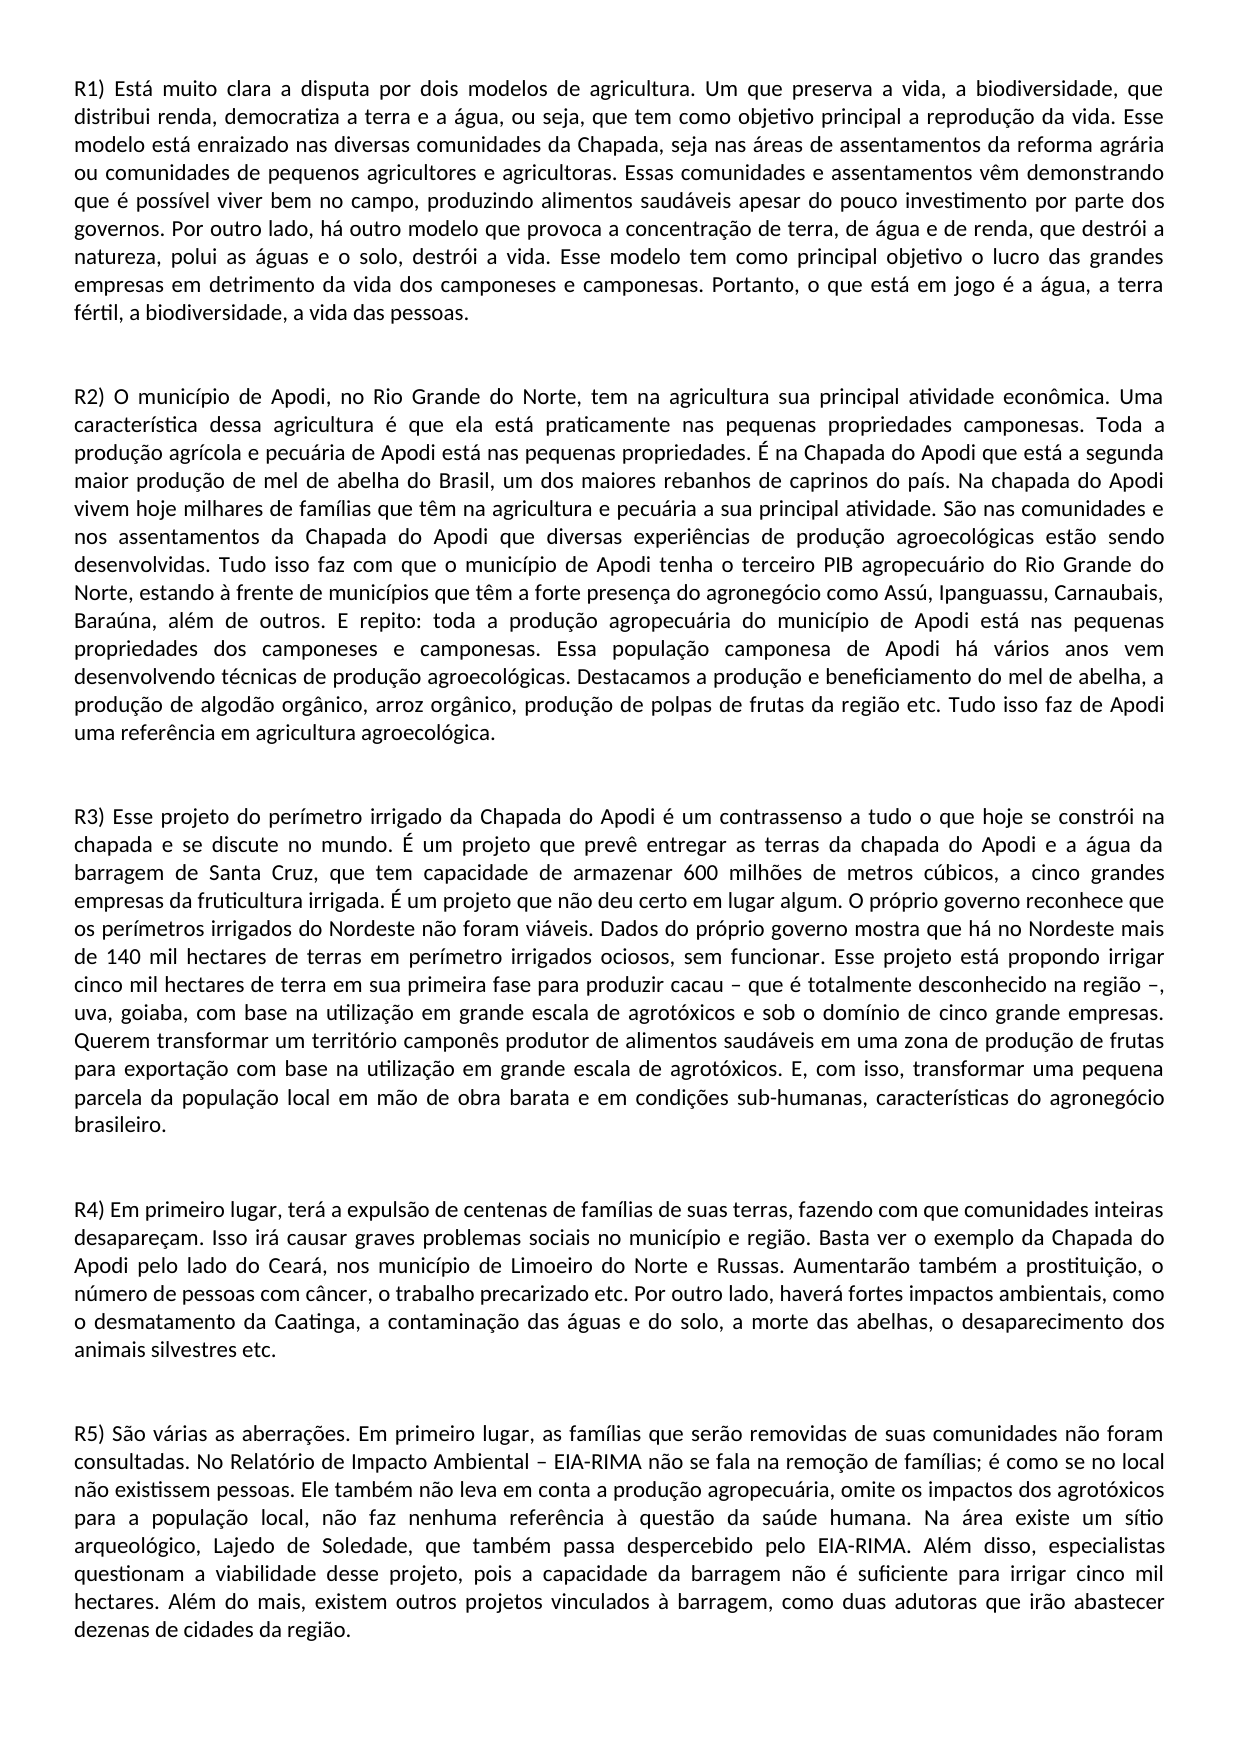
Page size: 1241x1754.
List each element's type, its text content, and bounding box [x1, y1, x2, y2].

text R1) Está muito clara a disputa por dois modelos de agricultura. Um que preserva a vida, a biodiversidade, que distribui renda, democratiza a terra e a água, ou seja, que tem como objetivo principal a reprodução da vida. Esse modelo está enraizado nas diversas comunidades da Chapada, seja nas áreas de assentamentos da reforma agrária ou comunidades de pequenos agricultores e agricultoras. Essas comunidades e assentamentos vêm demonstrando que é possível viver bem no campo, produzindo alimentos saudáveis apesar do pouco investimento por parte dos governos. Por outro lado, há outro modelo que provoca a concentração de terra, de água e de renda, que destrói a natureza, polui as águas e o solo, destrói a vida. Esse modelo tem como principal objetivo o lucro das grandes empresas em detrimento da vida dos camponeses e camponesas. Portanto, o que está em jogo é a água, a terra fértil, a biodiversidade, a vida das pessoas. [74, 74, 1167, 326]
text R5) São várias as aberrações. Em primeiro lugar, as famílias que serão removidas de suas comunidades não foram consultadas. No Relatório de Impacto Ambiental – EIA-RIMA não se fala na remoção de famílias; é como se no local não existissem pessoas. Ele também não leva em conta a produção agropecuária, omite os impactos dos agrotóxicos para a população local, não faz nenhuma referência à questão da saúde humana. Na área existe um sítio arqueológico, Lajedo de Soledade, que também passa despercebido pelo EIA-RIMA. Além disso, especialistas questionam a viabilidade desse projeto, pois a capacidade da barragem não é suficiente para irrigar cinco mil hectares. Além do mais, existem outros projetos vinculados à barragem, como duas adutoras que irão abastecer dezenas de cidades da região. [74, 1419, 1167, 1643]
text R3) Esse projeto do perímetro irrigado da Chapada do Apodi é um contrassenso a tudo o que hoje se constrói na chapada e se discute no mundo. É um projeto que prevê entregar as terras da chapada do Apodi e a água da barragem de Santa Cruz, que tem capacidade de armazenar 600 milhões de metros cúbicos, a cinco grandes empresas da fruticultura irrigada. É um projeto que não deu certo em lugar algum. O próprio governo reconhece que os perímetros irrigados do Nordeste não foram viáveis. Dados do próprio governo mostra que há no Nordeste mais de 140 mil hectares de terras em perímetro irrigados ociosos, sem funcionar. Esse projeto está propondo irrigar cinco mil hectares de terra em sua primeira fase para produzir cacau – que é totalmente desconhecido na região –, uva, goiaba, com base na utilização em grande escala de agrotóxicos e sob o domínio de cinco grande empresas. Querem transformar um território camponês produtor de alimentos saudáveis em uma zona de produção de frutas para exportação com base na utilização em grande escala de agrotóxicos. E, com isso, transformar uma pequena parcela da população local em mão de obra barata e em condições sub-humanas, características do agronegócio brasileiro. [74, 802, 1167, 1139]
text R2) O município de Apodi, no Rio Grande do Norte, tem na agricultura sua principal atividade econômica. Uma característica dessa agricultura é que ela está praticamente nas pequenas propriedades camponesas. Toda a produção agrícola e pecuária de Apodi está nas pequenas propriedades. É na Chapada do Apodi que está a segunda maior produção de mel de abelha do Brasil, um dos maiores rebanhos de caprinos do país. Na chapada do Apodi vivem hoje milhares de famílias que têm na agricultura e pecuária a sua principal atividade. São nas comunidades e nos assentamentos da Chapada do Apodi que diversas experiências de produção agroecológicas estão sendo desenvolvidas. Tudo isso faz com que o município de Apodi tenha o terceiro PIB agropecuário do Rio Grande do Norte, estando à frente de municípios que têm a forte presença do agronegócio como Assú, Ipanguassu, Carnaubais, Baraúna, além de outros. E repito: toda a produção agropecuária do município de Apodi está nas pequenas propriedades dos camponeses e camponesas. Essa população camponesa de Apodi há vários anos vem desenvolvendo técnicas de produção agroecológicas. Destacamos a produção e beneficiamento do mel de abelha, a produção de algodão orgânico, arroz orgânico, produção de polpas de frutas da região etc. Tudo isso faz de Apodi uma referência em agricultura agroecológica. [74, 382, 1167, 746]
text R4) Em primeiro lugar, terá a expulsão de centenas de famílias de suas terras, fazendo com que comunidades inteiras desapareçam. Isso irá causar graves problemas sociais no município e região. Basta ver o exemplo da Chapada do Apodi pelo lado do Ceará, nos município de Limoeiro do Norte e Russas. Aumentarão também a prostituição, o número de pessoas com câncer, o trabalho precarizado etc. Por outro lado, haverá fortes impactos ambientais, como o desmatamento da Caatinga, a contaminação das águas e do solo, a morte das abelhas, o desaparecimento dos animais silvestres etc. [74, 1195, 1167, 1363]
